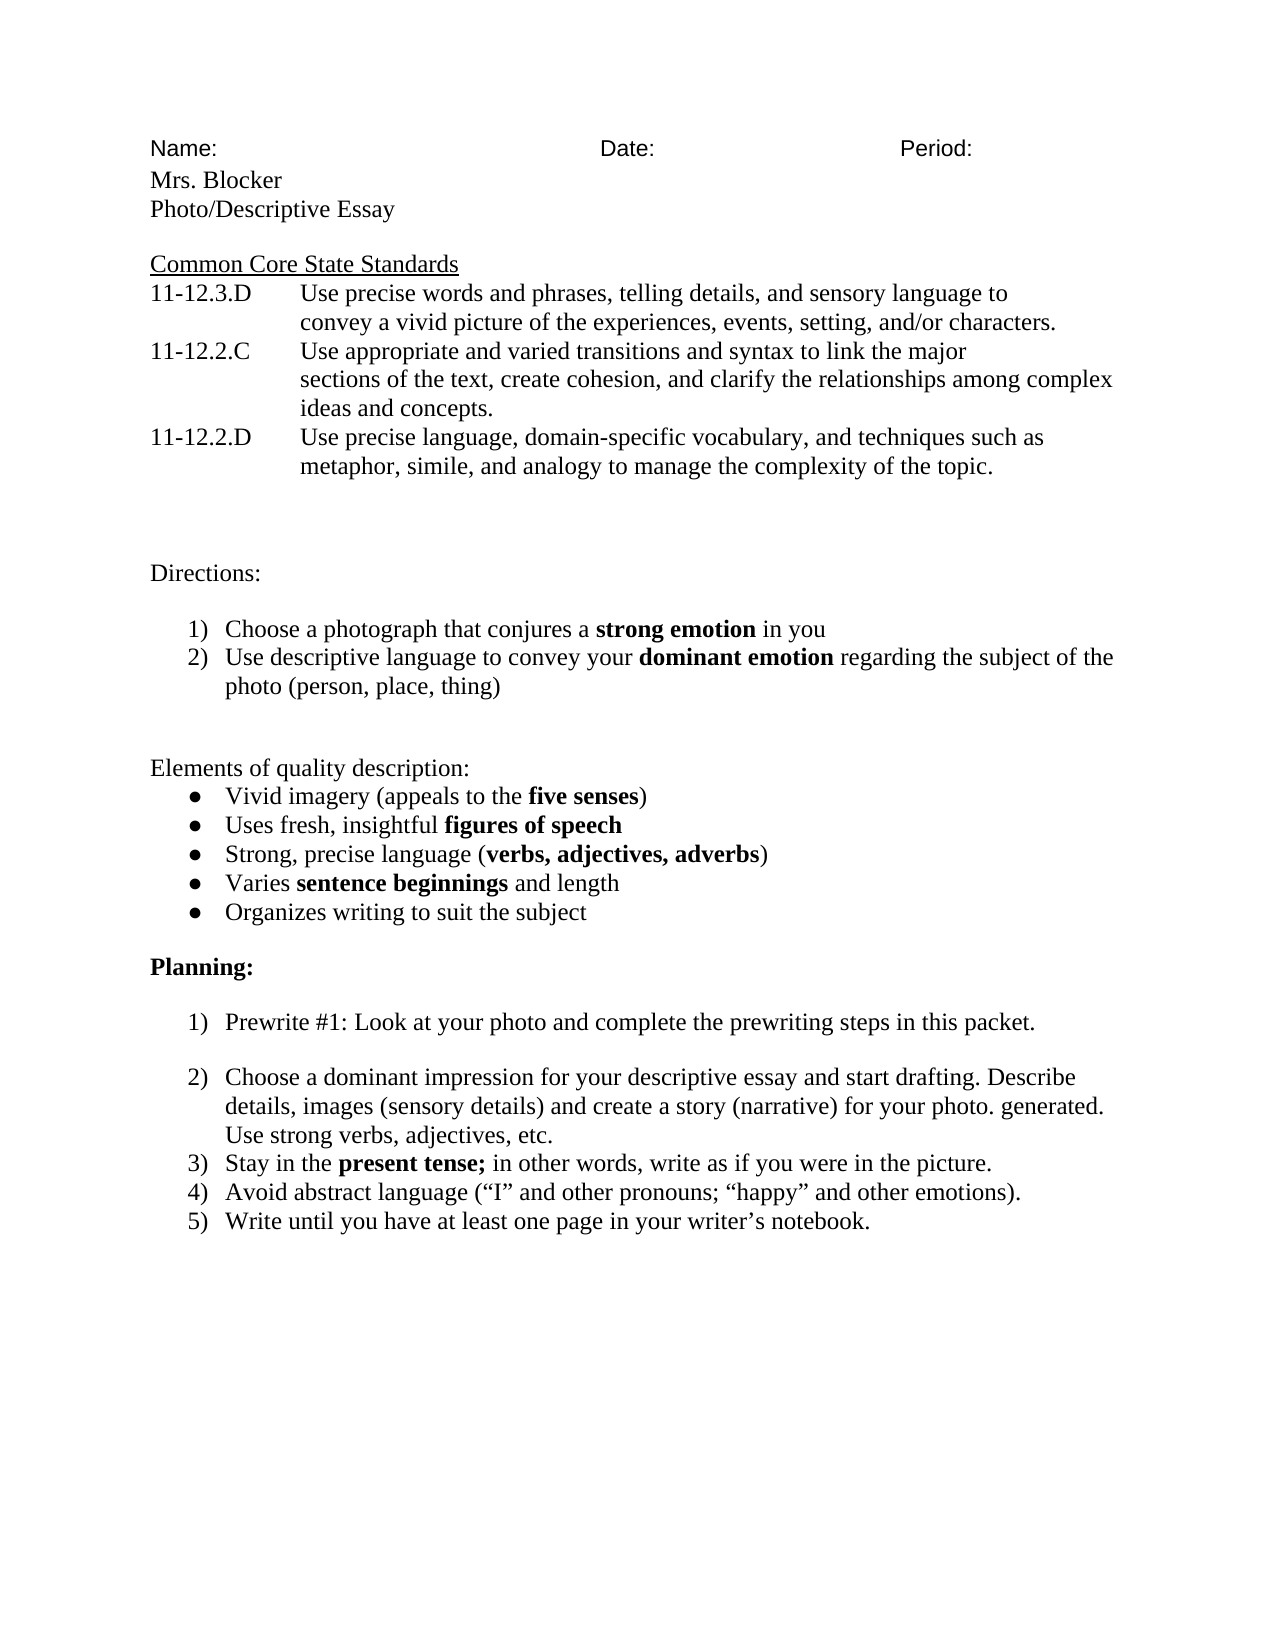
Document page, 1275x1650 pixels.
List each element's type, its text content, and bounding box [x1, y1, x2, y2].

text convey a vivid picture of the experiences, events, setting, and/or characters. [300, 307, 1125, 336]
list Prewrite #1: Look at your photo and complete the prewriting steps in this packet. [187, 1007, 1125, 1036]
text Mrs. Blocker [150, 166, 1125, 194]
text Directions: [150, 558, 1125, 587]
text Elements of quality description: [150, 753, 1125, 781]
text 11-12.3.D Use precise words and phrases, telling details, and sensory language to [150, 278, 1125, 307]
text Planning: [150, 952, 1125, 981]
list Write until you have at least one page in your writer’s notebook. [187, 1206, 1125, 1235]
list Uses fresh, insightful figures of speech [187, 810, 1125, 839]
list Use descriptive language to convey your dominant emotion regarding the subject of the photo (person, place, thing) [187, 642, 1125, 700]
list Vivid imagery (appeals to the five senses) [187, 781, 1125, 810]
list Organizes writing to suit the subject [187, 897, 1125, 926]
list Avoid abstract language (“I” and other pronouns; “happy” and other emotions). [187, 1177, 1125, 1206]
list Stay in the present tense; in other words, write as if you were in the picture. [187, 1148, 1125, 1177]
list Choose a photograph that conjures a strong emotion in you [187, 614, 1125, 642]
text 11-12.2.D Use precise language, domain-specific vocabulary, and techniques such as [150, 422, 1125, 451]
text sections of the text, create cohesion, and clarify the relationships among complex ideas and concepts. [300, 364, 1125, 422]
list Strong, precise language (verbs, adjectives, adverbs) [187, 839, 1125, 868]
list Choose a dominant impression for your descriptive essay and start drafting. Describe details, images (sensory details) and create a story (narrative) for your photo. generated. Use strong verbs, adjectives, etc. [187, 1062, 1125, 1148]
list Varies sentence beginnings and length [187, 868, 1125, 897]
text metaphor, simile, and analogy to manage the complexity of the topic. [225, 451, 1125, 479]
text Photo/Descriptive Essay [150, 194, 1125, 223]
text 11-12.2.C Use appropriate and varied transitions and syntax to link the major [150, 336, 1125, 364]
text Common Core State Standards [150, 249, 1125, 278]
